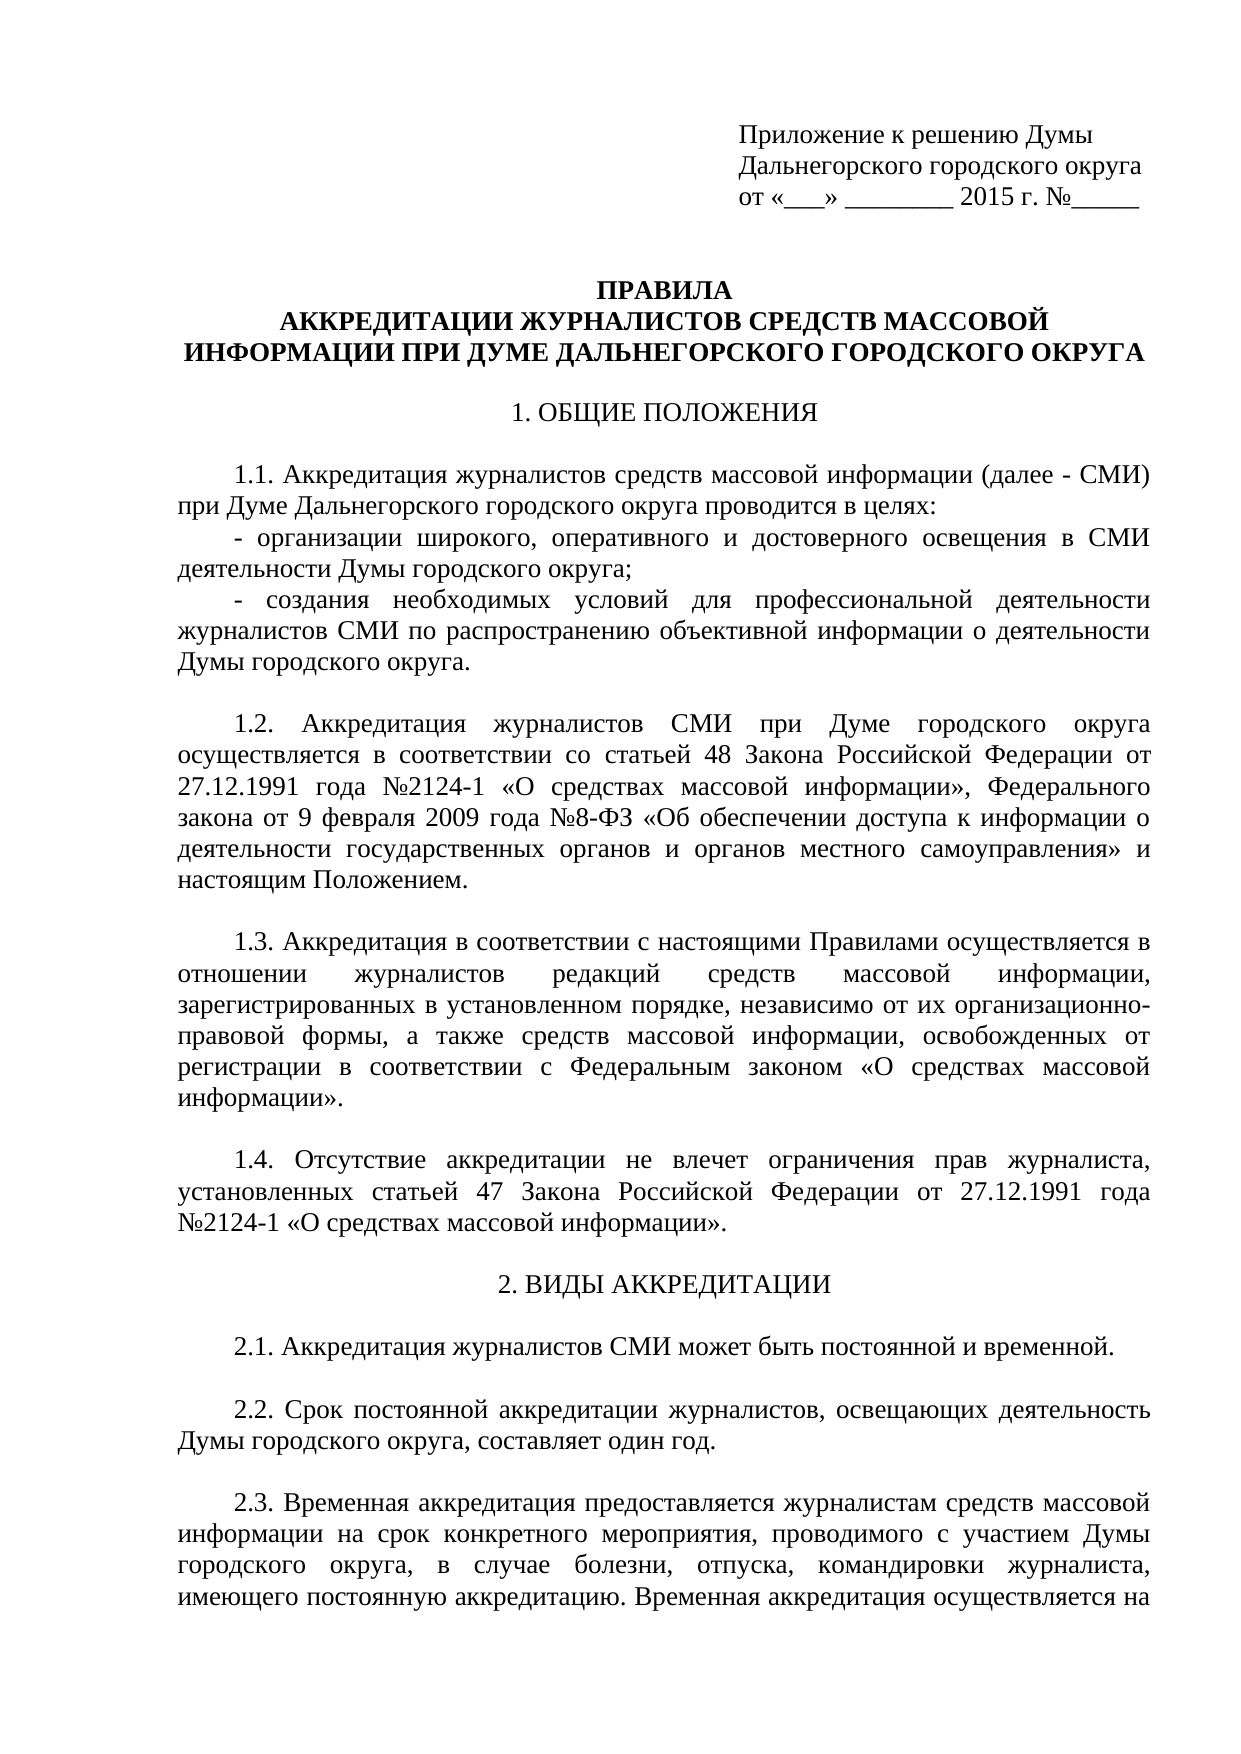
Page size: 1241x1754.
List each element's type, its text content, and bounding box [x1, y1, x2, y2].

text Приложение к решению Думы Дальнегорского городского округа [738, 118, 1152, 180]
text от «___» ________ 2015 г. №_____ [738, 180, 1152, 212]
text - создания необходимых условий для профессиональной деятельности журналистов СМИ по распространению объективной информации о деятельности Думы городского округа. [177, 583, 1152, 676]
text 1.3. Аккредитация в соответствии с настоящими Правилами осуществляется в отношении журналистов редакций средств массовой информации, зарегистрированных в установленном порядке, независимо от их организационно-правовой формы, а также средств массовой информации, освобожденных от регистрации в соответствии с Федеральным законом «О средствах массовой информации». [177, 926, 1152, 1112]
text 1.4. Отсутствие аккредитации не влечет ограничения прав журналиста, установленных статьей 47 Закона Российской Федерации от 27.12.1991 года №2124-1 «О средствах массовой информации». [177, 1143, 1152, 1237]
text 2. ВИДЫ АККРЕДИТАЦИИ [177, 1268, 1152, 1299]
text ПРАВИЛА [177, 274, 1152, 305]
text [177, 1486, 1152, 1611]
text 2.2. Срок постоянной аккредитации журналистов, освещающих деятельность Думы городского округа, составляет один год. [177, 1393, 1152, 1455]
text АККРЕДИТАЦИИ ЖУРНАЛИСТОВ СРЕДСТВ МАССОВОЙ ИНФОРМАЦИИ ПРИ ДУМЕ ДАЛЬНЕГОРСКОГО ГОРОДСКОГО ОКРУГА [177, 305, 1152, 367]
text 1.1. Аккредитация журналистов средств массовой информации (далее - СМИ) при Думе Дальнегорского городского округа проводится в целях: [177, 458, 1152, 521]
text - организации широкого, оперативного и достоверного освещения в СМИ деятельности Думы городского округа; [177, 521, 1152, 583]
text 1. ОБЩИЕ ПОЛОЖЕНИЯ [177, 396, 1152, 427]
text 1.2. Аккредитация журналистов СМИ при Думе городского округа осуществляется в соответствии со статьей 48 Закона Российской Федерации от 27.12.1991 года №2124-1 «О средствах массовой информации», Федерального закона от 9 февраля 2009 года №8-ФЗ «Об обеспечении доступа к информации о деятельности государственных органов и органов местного самоуправления» и настоящим Положением. [177, 707, 1152, 894]
text 2.1. Аккредитация журналистов СМИ может быть постоянной и временной. [177, 1330, 1152, 1362]
